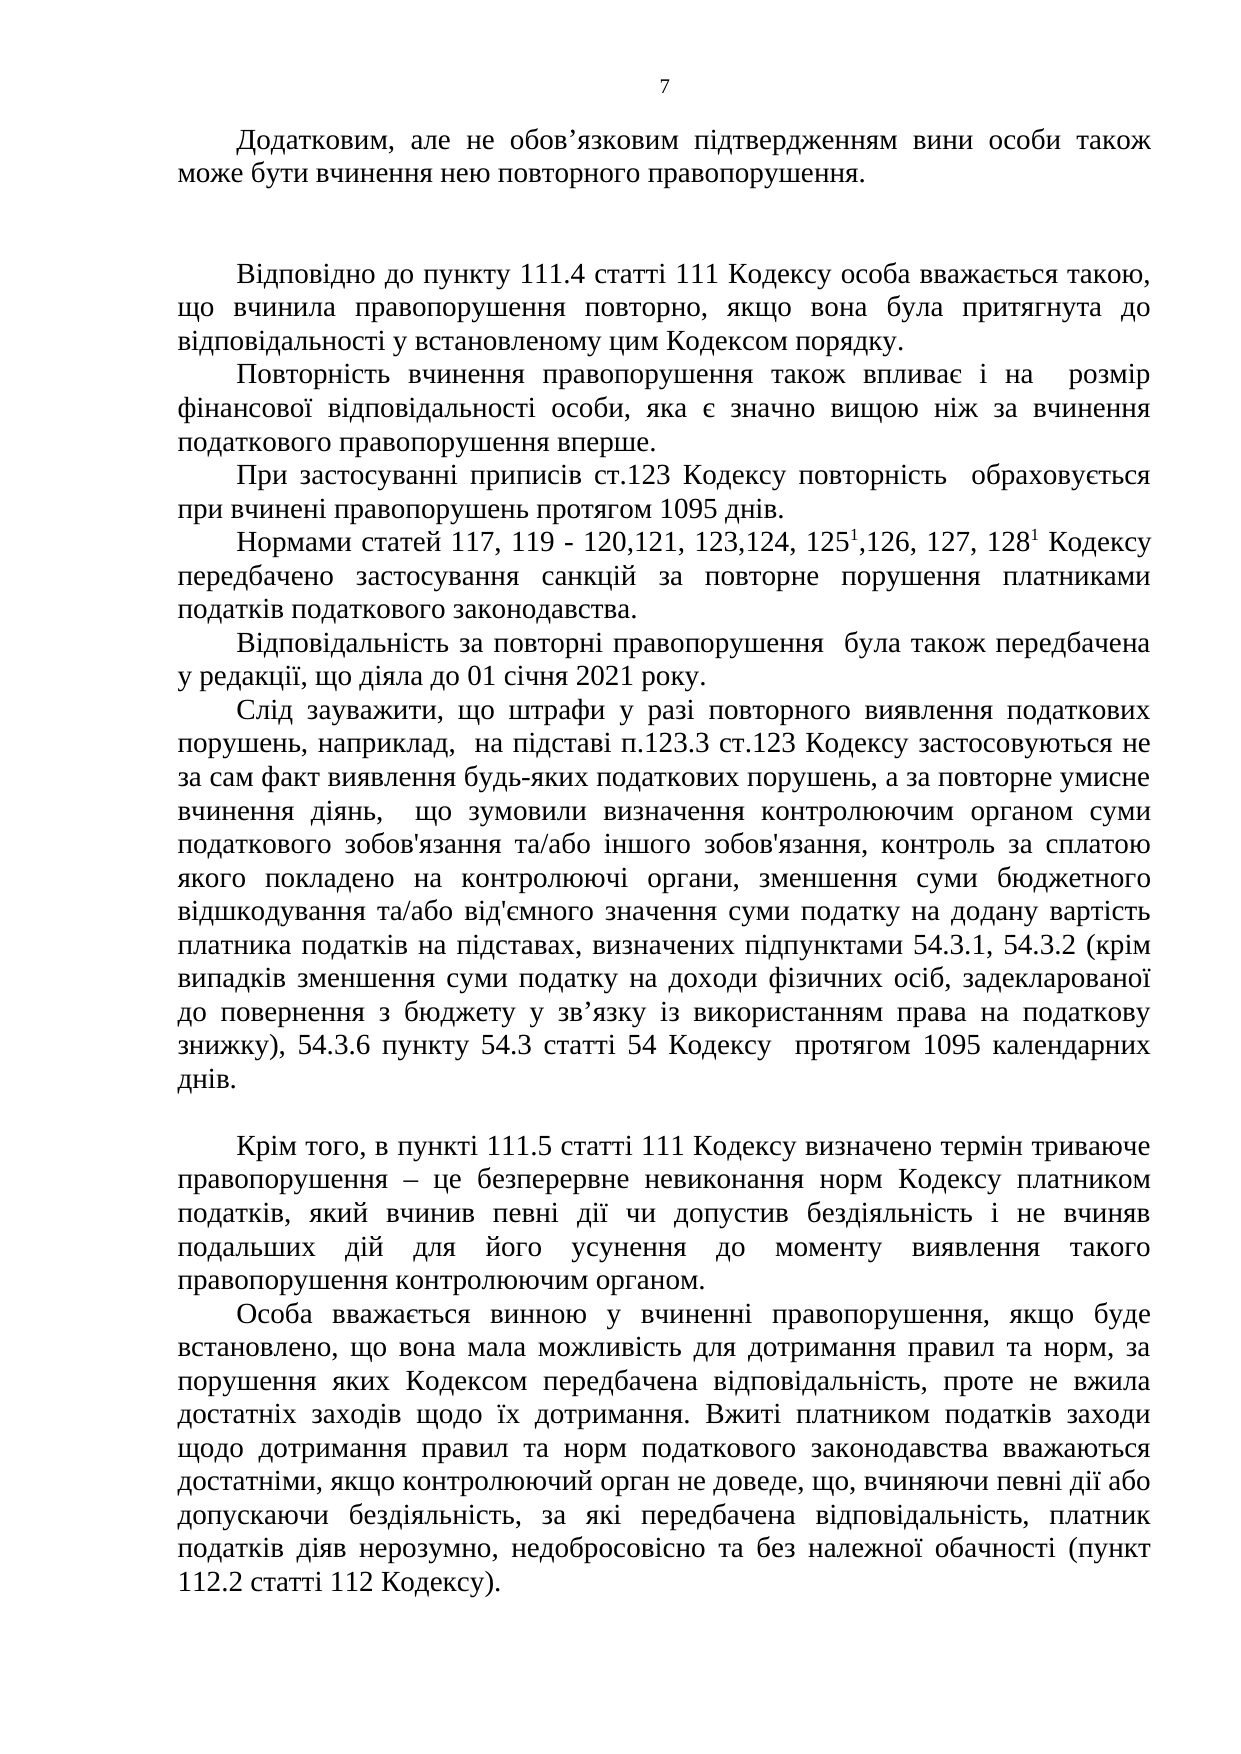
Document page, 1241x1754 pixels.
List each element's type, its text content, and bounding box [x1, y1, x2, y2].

text Відповідно до пункту 111.4 статті 111 Кодексу особа вважається такою, що вчинила правопорушення повторно, якщо вона була притягнута до відповідальності у встановленому цим Кодексом порядку. [177, 256, 1152, 357]
text Слід зауважити, що штрафи у разі повторного виявлення податкових порушень, наприклад, на підставі п.123.3 ст.123 Кодексу застосовуються не за сам факт виявлення будь-яких податкових порушень, а за повторне умисне вчинення діянь, що зумовили визначення контролюючим органом суми податкового зобов'язання та/або іншого зобов'язання, контроль за сплатою якого покладено на контролюючі органи, зменшення суми бюджетного відшкодування та/або від'ємного значення суми податку на додану вартість платника податків на підставах, визначених підпунктами 54.3.1, 54.3.2 (крім випадків зменшення суми податку на доходи фізичних осіб, задекларованої до повернення з бюджету у зв’язку із використанням права на податкову знижку), 54.3.6 пункту 54.3 статті 54 Кодексу протягом 1095 календарних днів. [177, 692, 1152, 1094]
text При застосуванні приписів ст.123 Кодексу повторність обраховується при вчинені правопорушень протягом 1095 днів. [177, 457, 1152, 524]
text Повторність вчинення правопорушення також впливає і на розмір фінансової відповідальності особи, яка є значно вищою ніж за вчинення податкового правопорушення вперше. [177, 357, 1152, 457]
text Особа вважається винною у вчиненні правопорушення, якщо буде встановлено, що вона мала можливість для дотримання правил та норм, за порушення яких Кодексом передбачена відповідальність, проте не вжила достатніх заходів щодо їх дотримання. Вжиті платником податків заходи щодо дотримання правил та норм податкового законодавства вважаються достатніми, якщо контролюючий орган не доведе, що, вчиняючи певні дії або допускаючи бездіяльність, за які передбачена відповідальність, платник податків діяв нерозумно, недобросовісно та без належної обачності (пункт 112.2 статті 112 Кодексу). [177, 1296, 1152, 1598]
text Додатковим, але не обов’язковим підтвердженням вини особи також може бути вчинення нею повторного правопорушення. [177, 122, 1152, 189]
text Відповідальність за повторні правопорушення була також передбачена у редакції, що діяла до 01 січня 2021 року. [177, 625, 1152, 692]
text Нормами статей 117, 119 - 120,121, 123,124, 1251,126, 127, 1281 Кодексу передбачено застосування санкцій за повторне порушення платниками податків податкового законодавства. [177, 524, 1152, 625]
text Крім того, в пункті 111.5 статті 111 Кодексу визначено термін триваюче правопорушення – це безперервне невиконання норм Кодексу платником податків, який вчинив певні дії чи допустив бездіяльність і не вчиняв подальших дій для його усунення до моменту виявлення такого правопорушення контролюючим органом. [177, 1128, 1152, 1296]
